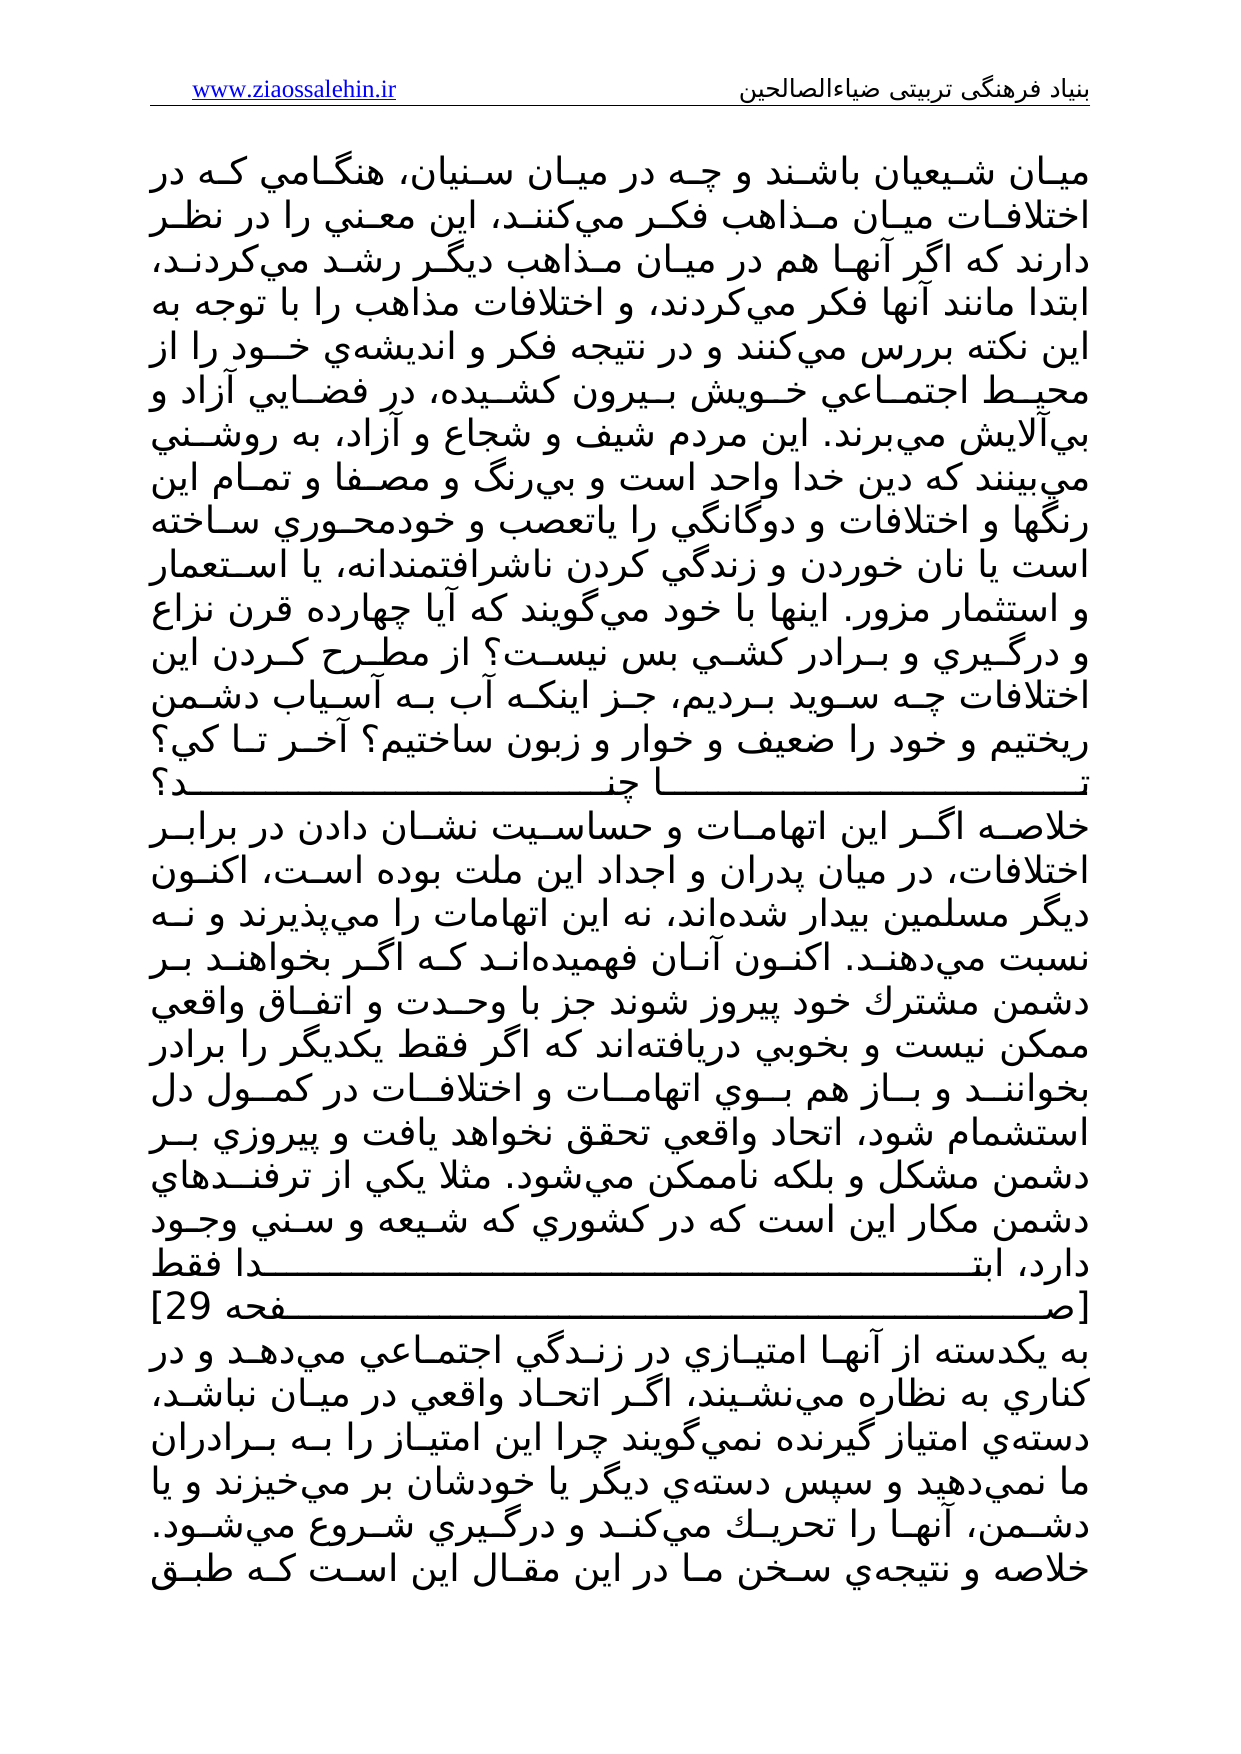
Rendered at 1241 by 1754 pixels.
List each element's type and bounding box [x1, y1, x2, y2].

text [150, 150, 1090, 1590]
